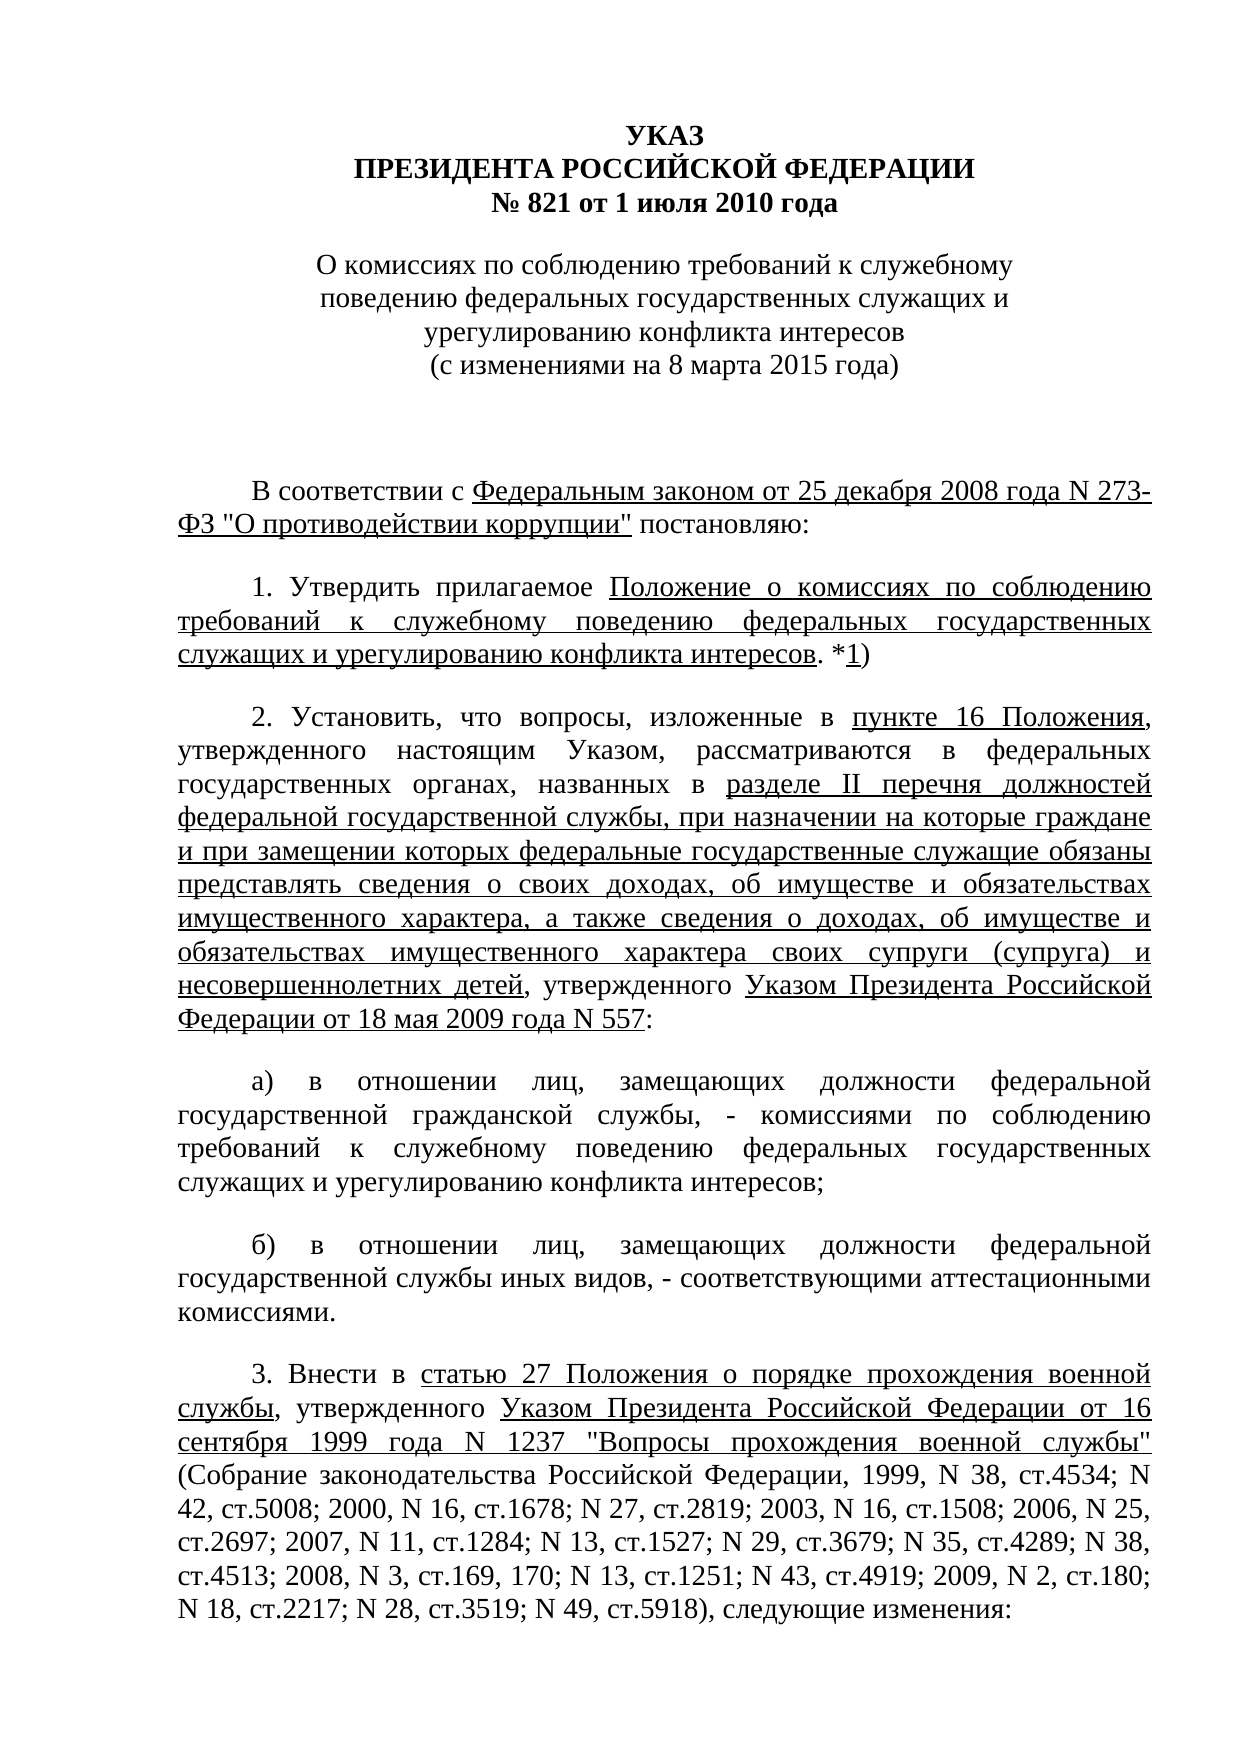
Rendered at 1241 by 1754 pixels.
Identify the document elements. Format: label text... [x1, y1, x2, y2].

text поведению федеральных государственных служащих и [177, 280, 1152, 314]
text 1. Утвердить прилагаемое Положение о комиссиях по соблюдению требований к служебному поведению федеральных государственных служащих и урегулированию конфликта интересов. *1) [177, 633, 1152, 670]
text № 821 от 1 июля 2010 года [177, 185, 1152, 247]
text В соответствии с Федеральным законом от 25 декабря 2008 года N 273-ФЗ "О противодействии коррупции" постановляю: [177, 473, 1152, 540]
text урегулированию конфликта интересов [177, 314, 1152, 347]
text 2. Установить, что вопросы, изложенные в пункте 16 Положения, утвержденного настоящим Указом, рассматриваются в федеральных государственных органах, названных в разделе II перечня должностей федеральной государственной службы, при назначении на которые граждане и при замещении которых федеральные государственные служащие обязаны представлять сведения о своих доходах, об имуществе и обязательствах имущественного характера, а также сведения о доходах, об имуществе и обязательствах имущественного характера своих супруги (супруга) и несовершеннолетних детей, утвержденного Указом Президента Российской Федерации от 18 мая 2009 года N 557: [177, 699, 1152, 829]
text 3. Внести в статью 27 Положения о порядке прохождения военной службы, утвержденного Указом Президента Российской Федерации от 16 сентября 1999 года N 1237 "Вопросы прохождения военной службы" (Собрание законодательства Российской Федерации, 1999, N 38, ст.4534; N 42, ст.5008; 2000, N 16, ст.1678; N 27, ст.2819; 2003, N 16, ст.1508; 2006, N 25, ст.2697; 2007, N 11, ст.1284; N 13, ст.1527; N 29, ст.3679; N 35, ст.4289; N 38, ст.4513; 2008, N 3, ст.169, 170; N 13, ст.1251; N 43, ст.4919; 2009, N 2, ст.180; N 18, ст.2217; N 28, ст.3519; N 49, ст.5918), следующие изменения: [177, 1357, 1152, 1453]
text УКАЗ [177, 118, 1152, 152]
text 3. Внести в статью 27 Положения о порядке прохождения военной службы, утвержденного Указом Президента Российской Федерации от 16 сентября 1999 года N 1237 "Вопросы прохождения военной службы" (Собрание законодательства Российской Федерации, 1999, N 38, ст.4534; N 42, ст.5008; 2000, N 16, ст.1678; N 27, ст.2819; 2003, N 16, ст.1508; 2006, N 25, ст.2697; 2007, N 11, ст.1284; N 13, ст.1527; N 29, ст.3679; N 35, ст.4289; N 38, ст.4513; 2008, N 3, ст.169, 170; N 13, ст.1251; N 43, ст.4919; 2009, N 2, ст.180; N 18, ст.2217; N 28, ст.3519; N 49, ст.5918), следующие изменения: [177, 1454, 1152, 1625]
text (с изменениями на 8 марта 2015 года) [177, 347, 1152, 381]
text 1. Утвердить прилагаемое Положение о комиссиях по соблюдению требований к служебному поведению федеральных государственных служащих и урегулированию конфликта интересов. *1) [177, 569, 1152, 632]
text б) в отношении лиц, замещающих должности федеральной государственной службы иных видов, - соответствующими аттестационными комиссиями. [177, 1227, 1152, 1327]
text О комиссиях по соблюдению требований к служебному [177, 247, 1152, 280]
text ПРЕЗИДЕНТА РОССИЙСКОЙ ФЕДЕРАЦИИ [177, 152, 1152, 185]
text а) в отношении лиц, замещающих должности федеральной государственной гражданской службы, - комиссиями по соблюдению требований к служебному поведению федеральных государственных служащих и урегулированию конфликта интересов; [177, 1063, 1152, 1198]
text 2. Установить, что вопросы, изложенные в пункте 16 Положения, утвержденного настоящим Указом, рассматриваются в федеральных государственных органах, названных в разделе II перечня должностей федеральной государственной службы, при назначении на которые граждане и при замещении которых федеральные государственные служащие обязаны представлять сведения о своих доходах, об имуществе и обязательствах имущественного характера, а также сведения о доходах, об имуществе и обязательствах имущественного характера своих супруги (супруга) и несовершеннолетних детей, утвержденного Указом Президента Российской Федерации от 18 мая 2009 года N 557: [177, 897, 1152, 1034]
